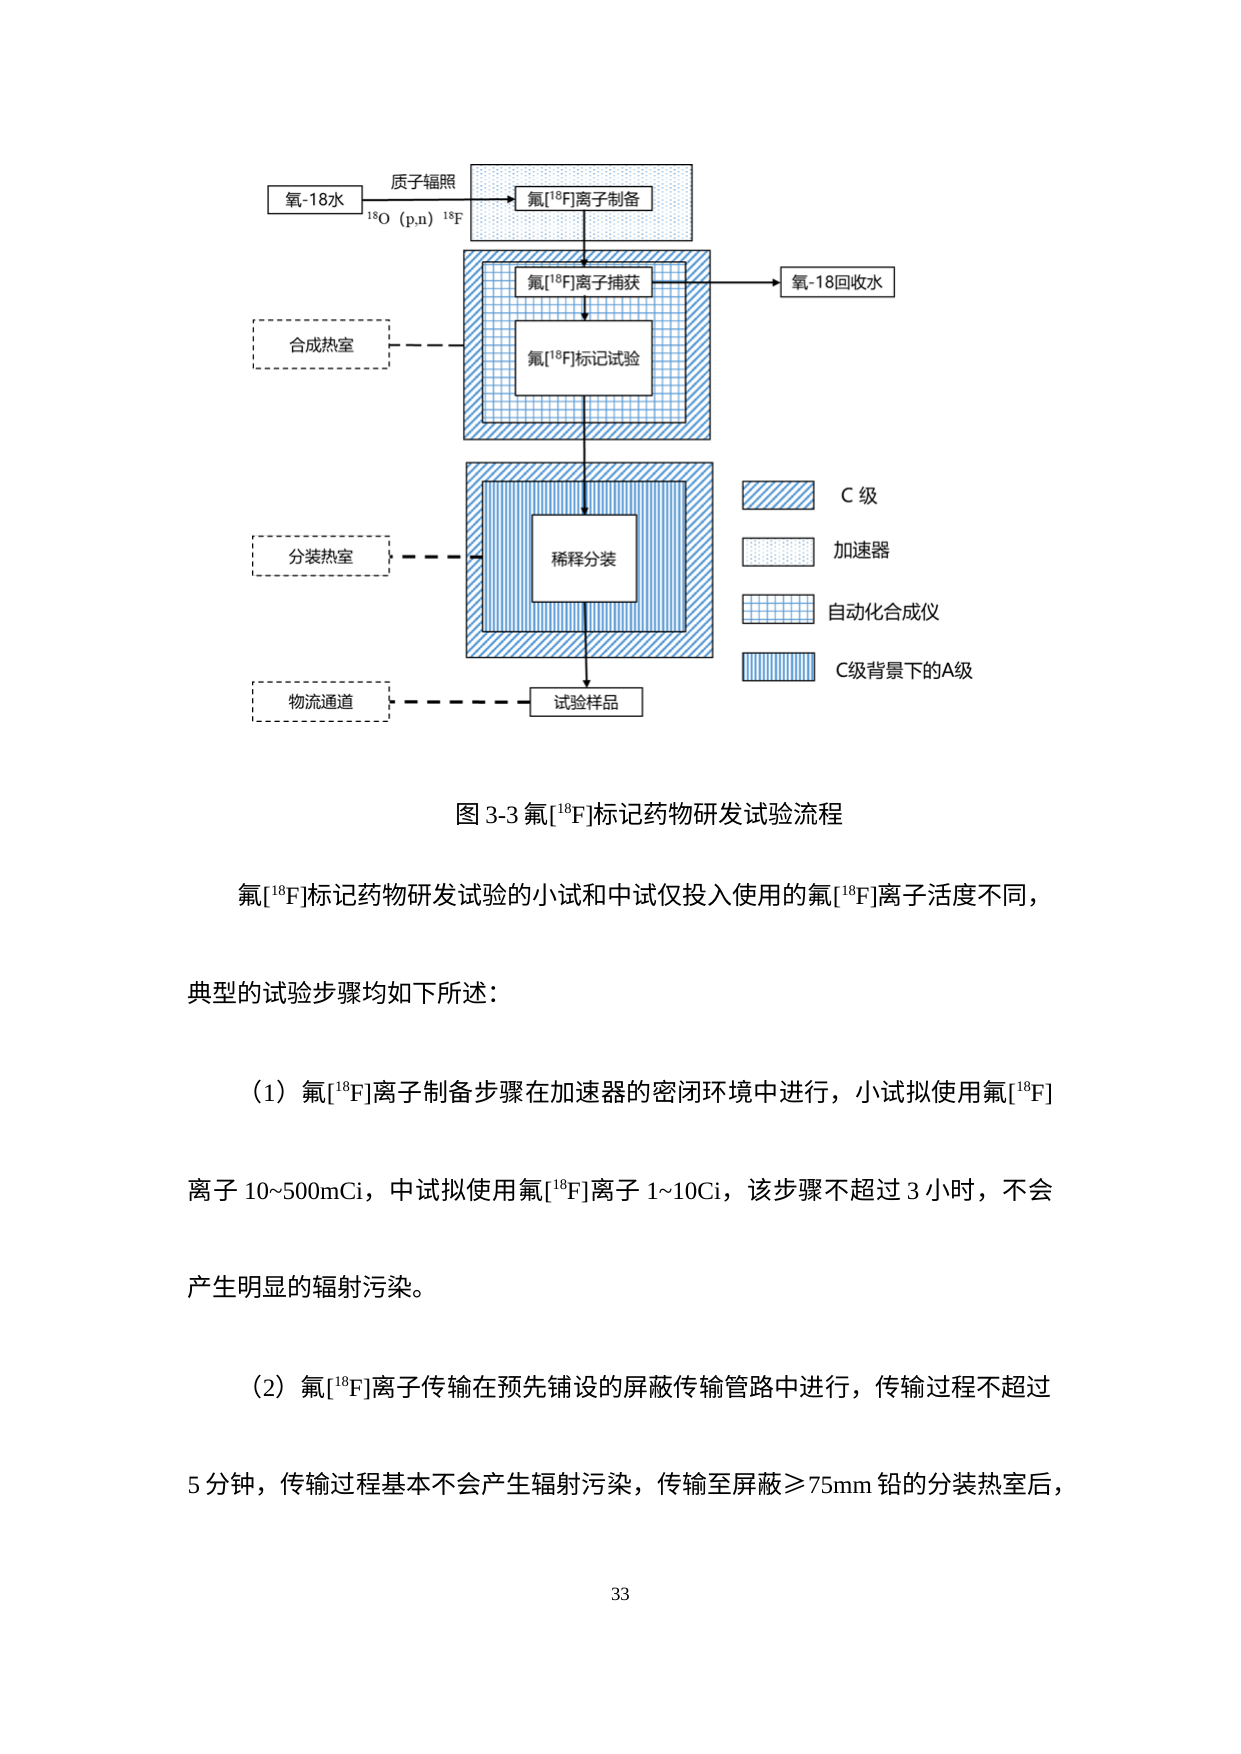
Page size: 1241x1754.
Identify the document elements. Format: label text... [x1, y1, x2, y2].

text （1）氟[18F]离子制备步骤在加速器的密闭环境中进行，小试拟使用氟[18F]离子10~500mCi，中试拟使用氟[18F]离子1~10Ci，该步骤不超过3小时，不会产生明显的辐射污染。 [187, 1058, 1053, 1318]
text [187, 1353, 1053, 1515]
text 氟[18F]标记药物研发试验的小试和中试仅投入使用的氟[18F]离子活度不同，典型的试验步骤均如下所述： [187, 861, 1053, 1024]
picture [252, 164, 989, 722]
text 图3-3氟[18F]标记药物研发试验流程 [187, 780, 1053, 845]
